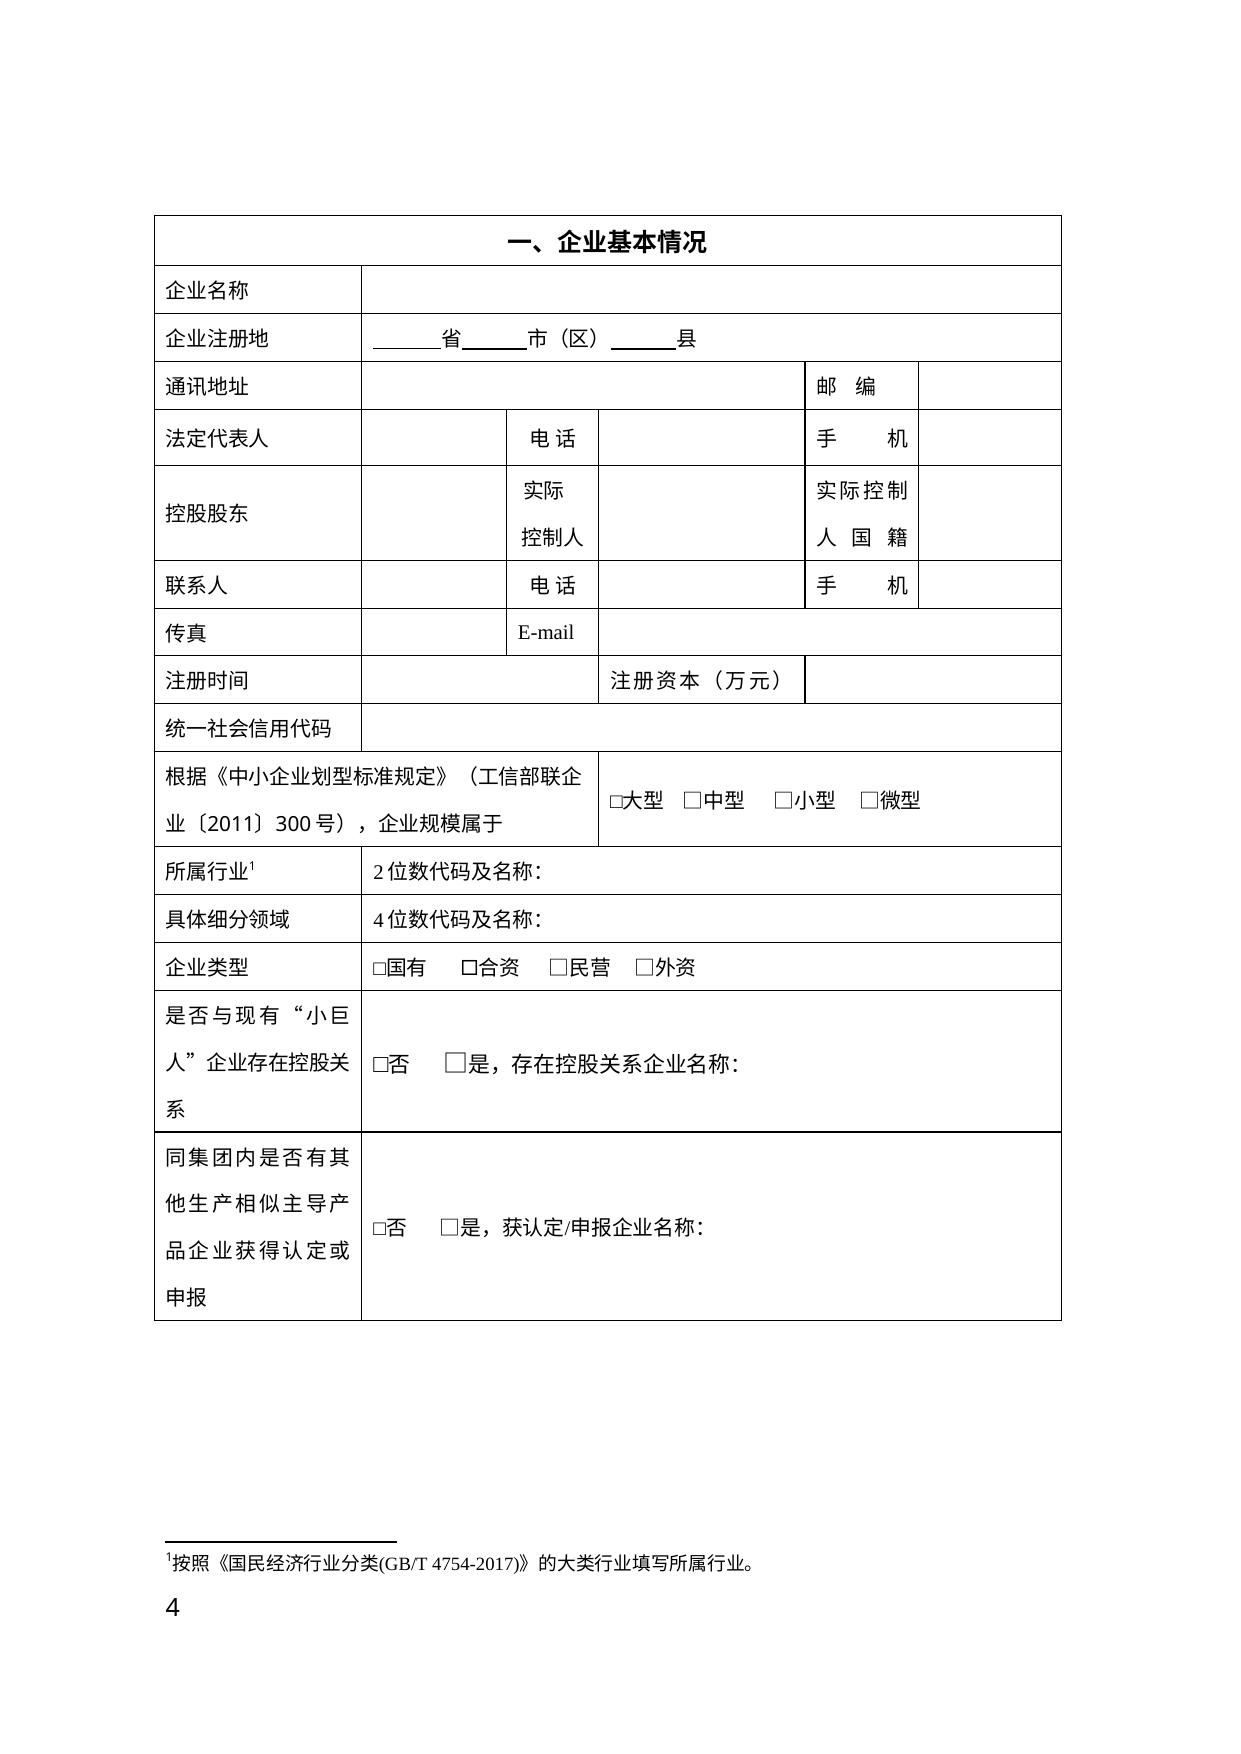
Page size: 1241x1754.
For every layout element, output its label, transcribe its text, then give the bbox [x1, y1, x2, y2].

table_cell 实际 控制人 [507, 466, 598, 559]
table_cell [362, 609, 506, 655]
table_cell [599, 466, 804, 559]
table_cell 企业注册地 [155, 314, 361, 361]
table_cell E-mail [507, 609, 598, 655]
table_cell 联系人 [155, 561, 361, 607]
table_cell [599, 561, 804, 607]
table_cell 省 市（区） 县 [362, 314, 1061, 361]
table_cell [362, 704, 1061, 751]
table_cell □国有 合资 □民营 □外资 [362, 943, 1061, 990]
table_cell [362, 561, 506, 607]
table_cell 4位数代码及名称： [362, 895, 1061, 942]
table_cell 根据《中小企业划型标准规定》（工信部联企业〔2011〕300号），企业规模属于 [155, 752, 598, 846]
table_cell 手机 [806, 410, 918, 465]
table_cell [599, 410, 804, 465]
table_cell 是否与现有“小巨人”企业存在控股关系 [155, 991, 361, 1131]
table_cell [919, 561, 1061, 607]
table_cell 统一社会信用代码 [155, 704, 361, 751]
table_cell [599, 609, 1061, 655]
table_cell 企业名称 [155, 266, 361, 313]
table_cell 具体细分领域 [155, 895, 361, 942]
table_cell 通讯地址 [155, 362, 361, 409]
table_cell 手机 [806, 561, 918, 607]
table_cell 注册时间 [155, 656, 361, 703]
table_cell [919, 466, 1061, 559]
table_cell □否 □是，存在控股关系企业名称： [362, 991, 1061, 1131]
table_cell 实际控制人国籍 [806, 466, 918, 559]
table_cell 电 话 [507, 410, 598, 465]
table_cell 企业类型 [155, 943, 361, 990]
table_cell [919, 410, 1061, 465]
table_header 一、企业基本情况 [155, 216, 1061, 265]
table_cell 所属行业 [155, 847, 361, 894]
table_cell [362, 656, 598, 703]
table_cell 控股股东 [155, 466, 361, 559]
table_cell □大型 □中型 □小型 □微型 [599, 752, 1061, 846]
table_cell 注册资本（万元） [599, 656, 804, 703]
table_cell [806, 656, 1061, 703]
table_cell [362, 466, 506, 559]
table_cell [362, 362, 804, 409]
table_cell [362, 266, 1061, 313]
table_cell 邮 编 [806, 362, 918, 409]
table_cell 法定代表人 [155, 410, 361, 465]
table_cell 同集团内是否有其他生产相似主导产品企业获得认定或申报 [155, 1133, 361, 1320]
table_cell 电 话 [507, 561, 598, 607]
table_cell [362, 410, 506, 465]
table_cell [919, 362, 1061, 409]
table_cell 2位数代码及名称： [362, 847, 1061, 894]
table_cell 传真 [155, 609, 361, 655]
table_cell □否 □是，获认定/申报企业名称： [362, 1133, 1061, 1320]
